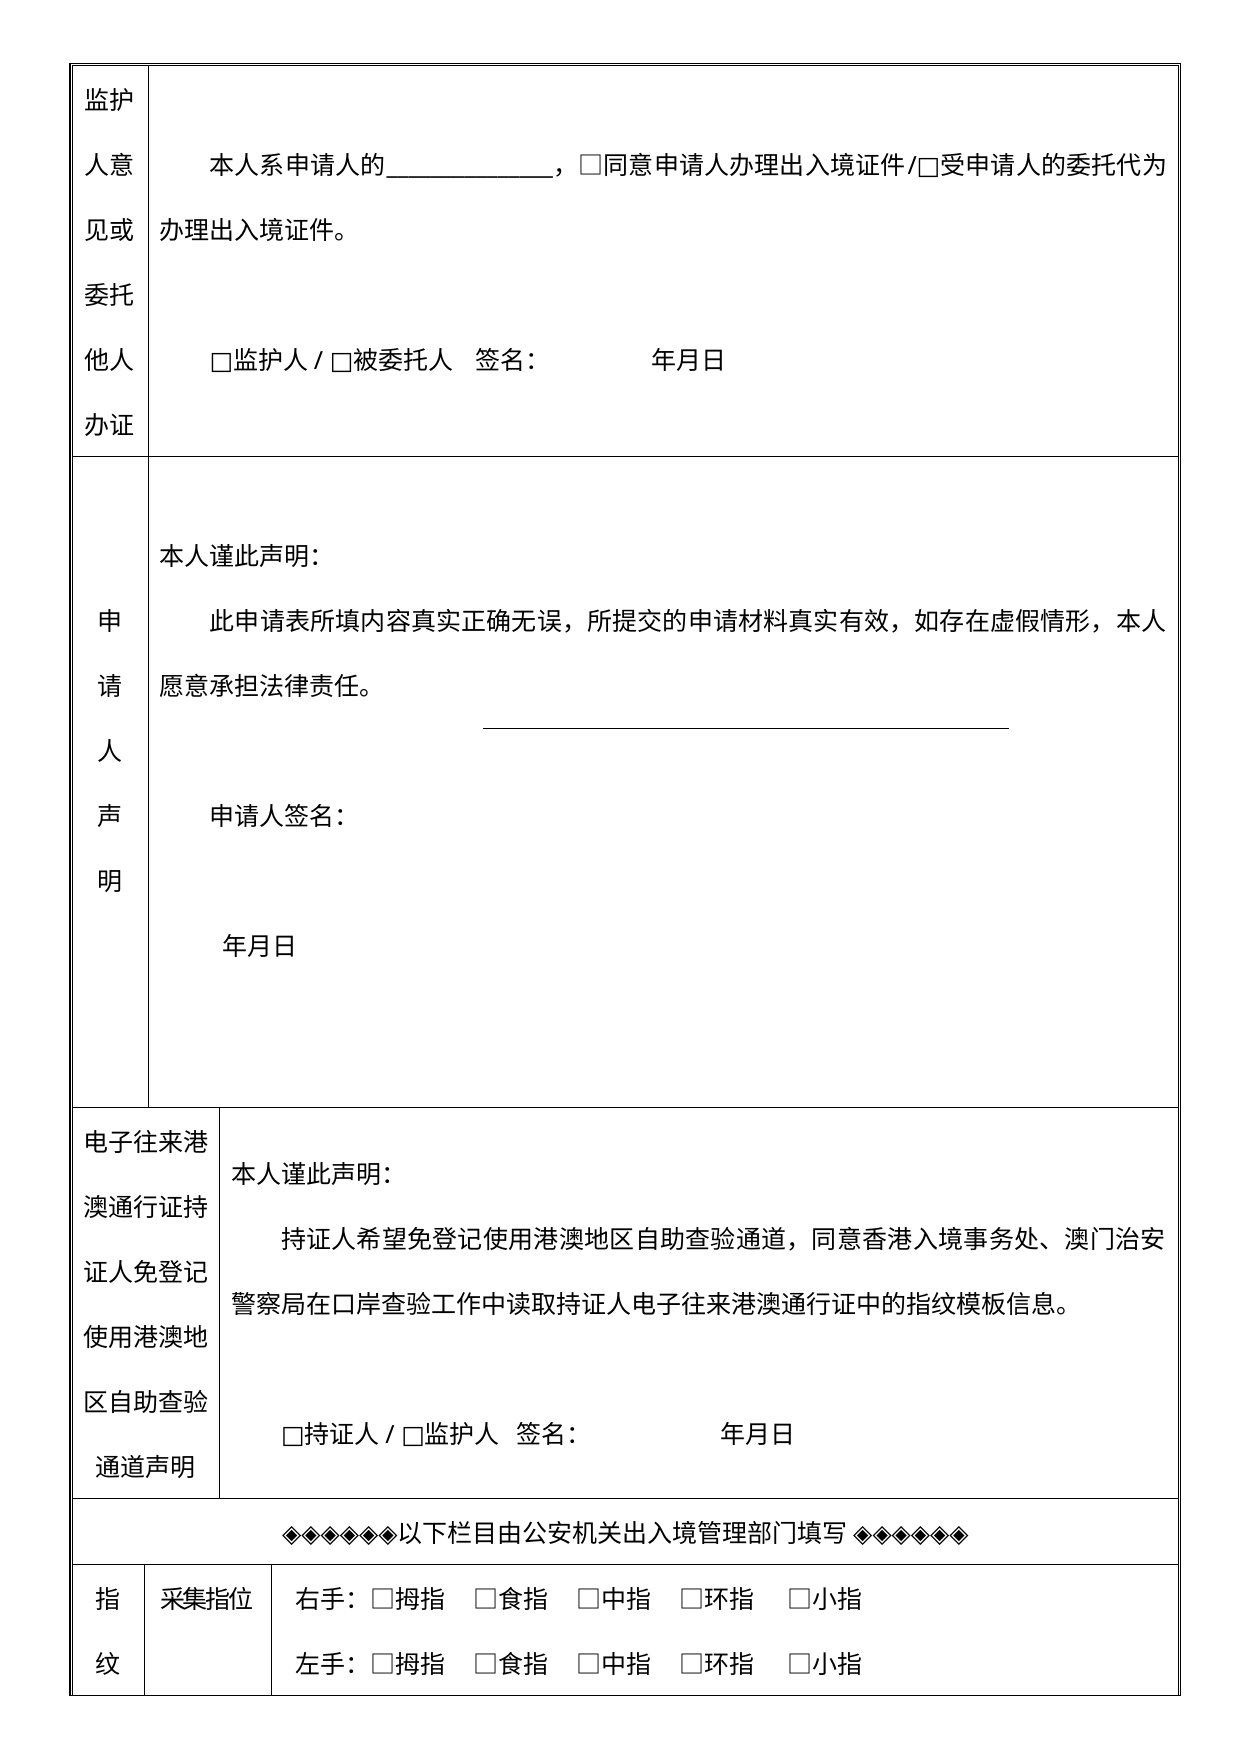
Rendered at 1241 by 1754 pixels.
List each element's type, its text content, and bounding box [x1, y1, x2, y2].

table_cell 采集指位 [145, 1565, 271, 1695]
table_cell 右手：□拇指 □食指 □中指 □环指 □小指 左手：□拇指 □食指 □中指 □环指 □小指 [272, 1565, 1178, 1695]
table_header 监护人意见或委托他人办证 [73, 66, 148, 456]
table_header 本人系申请人的_______________，□同意申请人办理出入境证件/□受申请人的委托代为办理出入境证件。 □监护人 / □被委托人 签名： 年月日 [149, 66, 1178, 456]
table_cell 电子往来港澳通行证持证人免登记使用港澳地区自助查验通道声明 [73, 1108, 219, 1498]
table_cell 申 请 人 声 明 [73, 457, 148, 1107]
table_cell 指 纹 采 集 情 况 [73, 1565, 144, 1695]
table_cell 本人谨此声明： 持证人希望免登记使用港澳地区自助查验通道，同意香港入境事务处、澳门治安警察局在口岸查验工作中读取持证人电子往来港澳通行证中的指纹模板信息。 □持证人 / □监护人 签名： 年月日 [220, 1108, 1178, 1498]
table_cell ◈◈◈◈◈◈以下栏目由公安机关出入境管理部门填写 ◈◈◈◈◈◈ [73, 1499, 1178, 1564]
table_cell 本人谨此声明： 此申请表所填内容真实正确无误，所提交的申请材料真实有效，如存在虚假情形，本人愿意承担法律责任。 申请人签名： 年月日 [149, 457, 1178, 1107]
